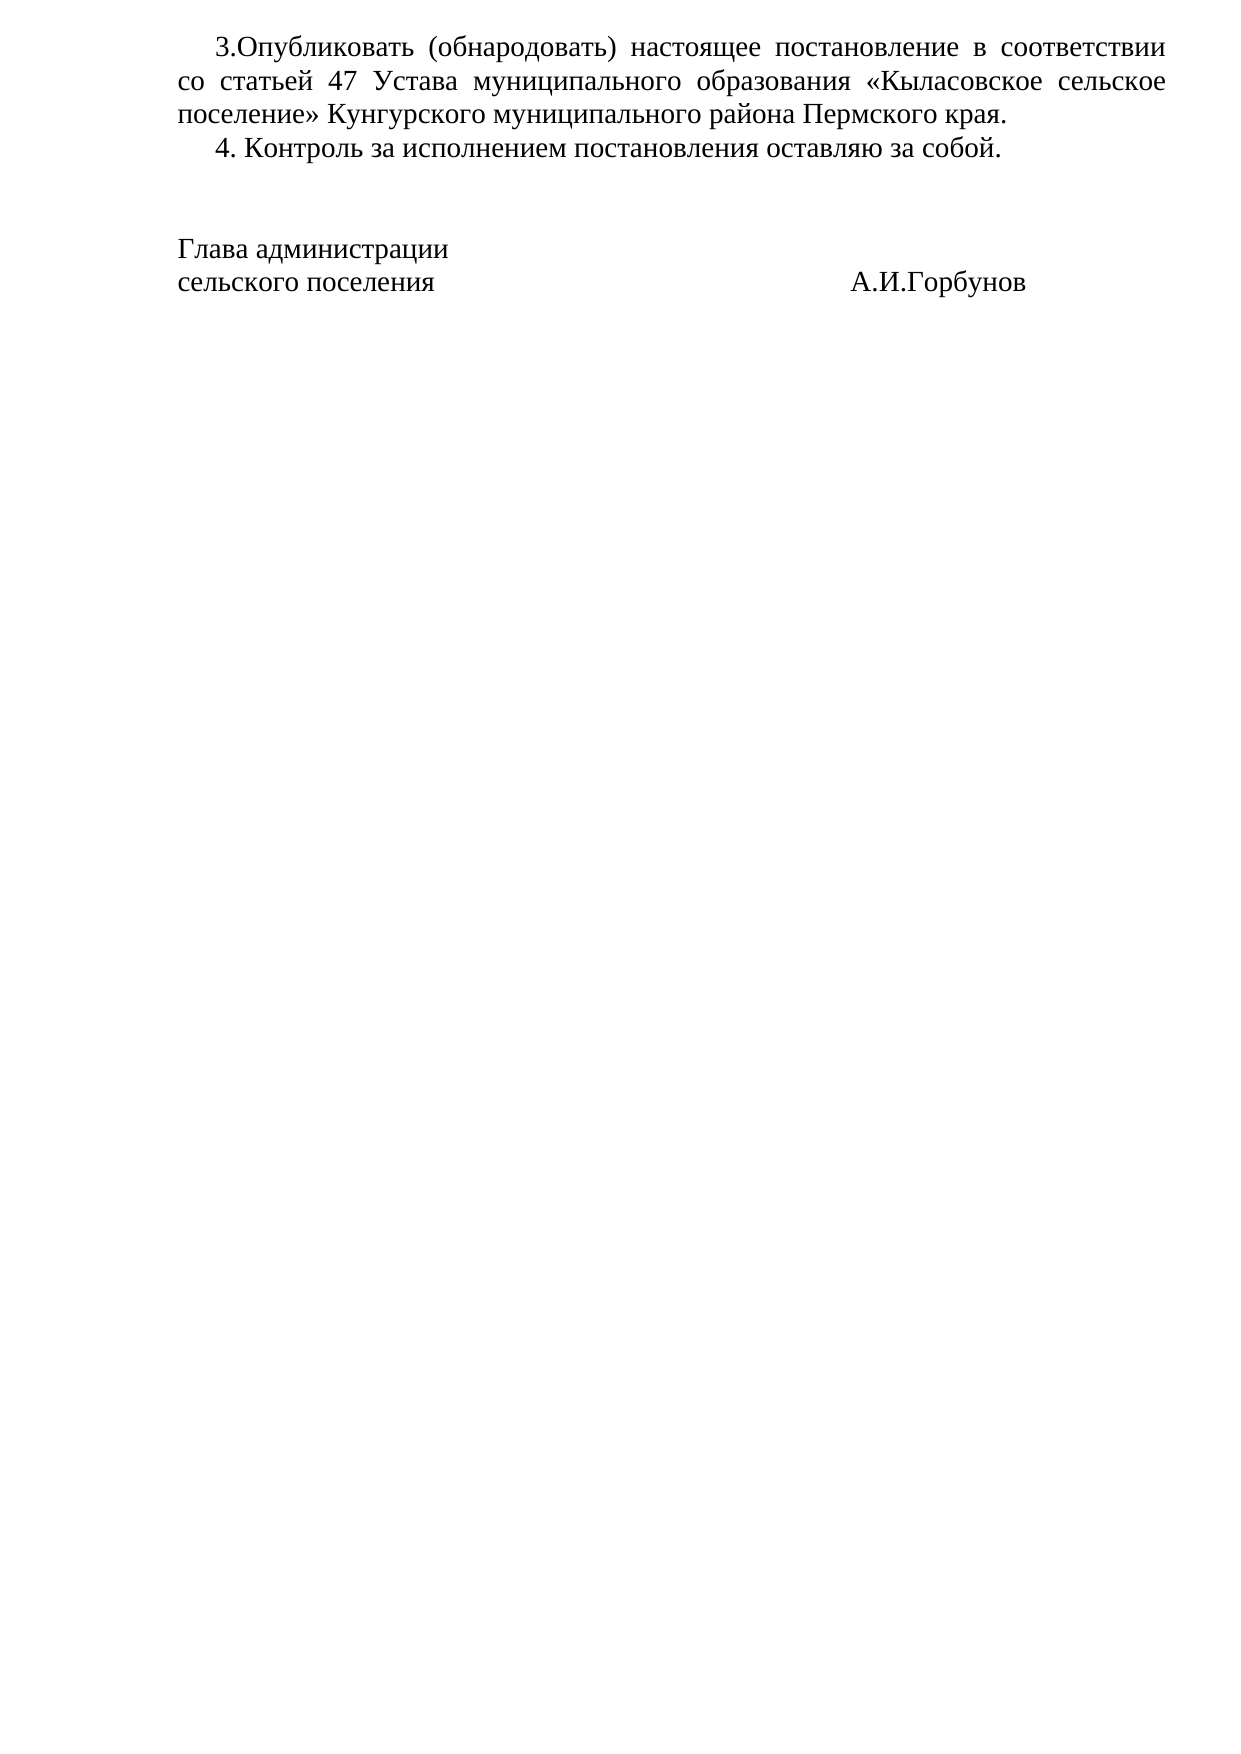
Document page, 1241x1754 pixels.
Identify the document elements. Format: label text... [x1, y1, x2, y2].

text Глава администрации [177, 231, 1152, 264]
text 4. Контроль за исполнением постановления оставляю за собой. [177, 130, 1152, 164]
text сельского поселения А.И.Горбунов [177, 264, 1152, 298]
text 3.Опубликовать (обнародовать) настоящее постановление в соответствии со статьей 47 Устава муниципального образования «Кыласовское сельское поселение» Кунгурского муниципального района Пермского края. [177, 29, 1167, 130]
